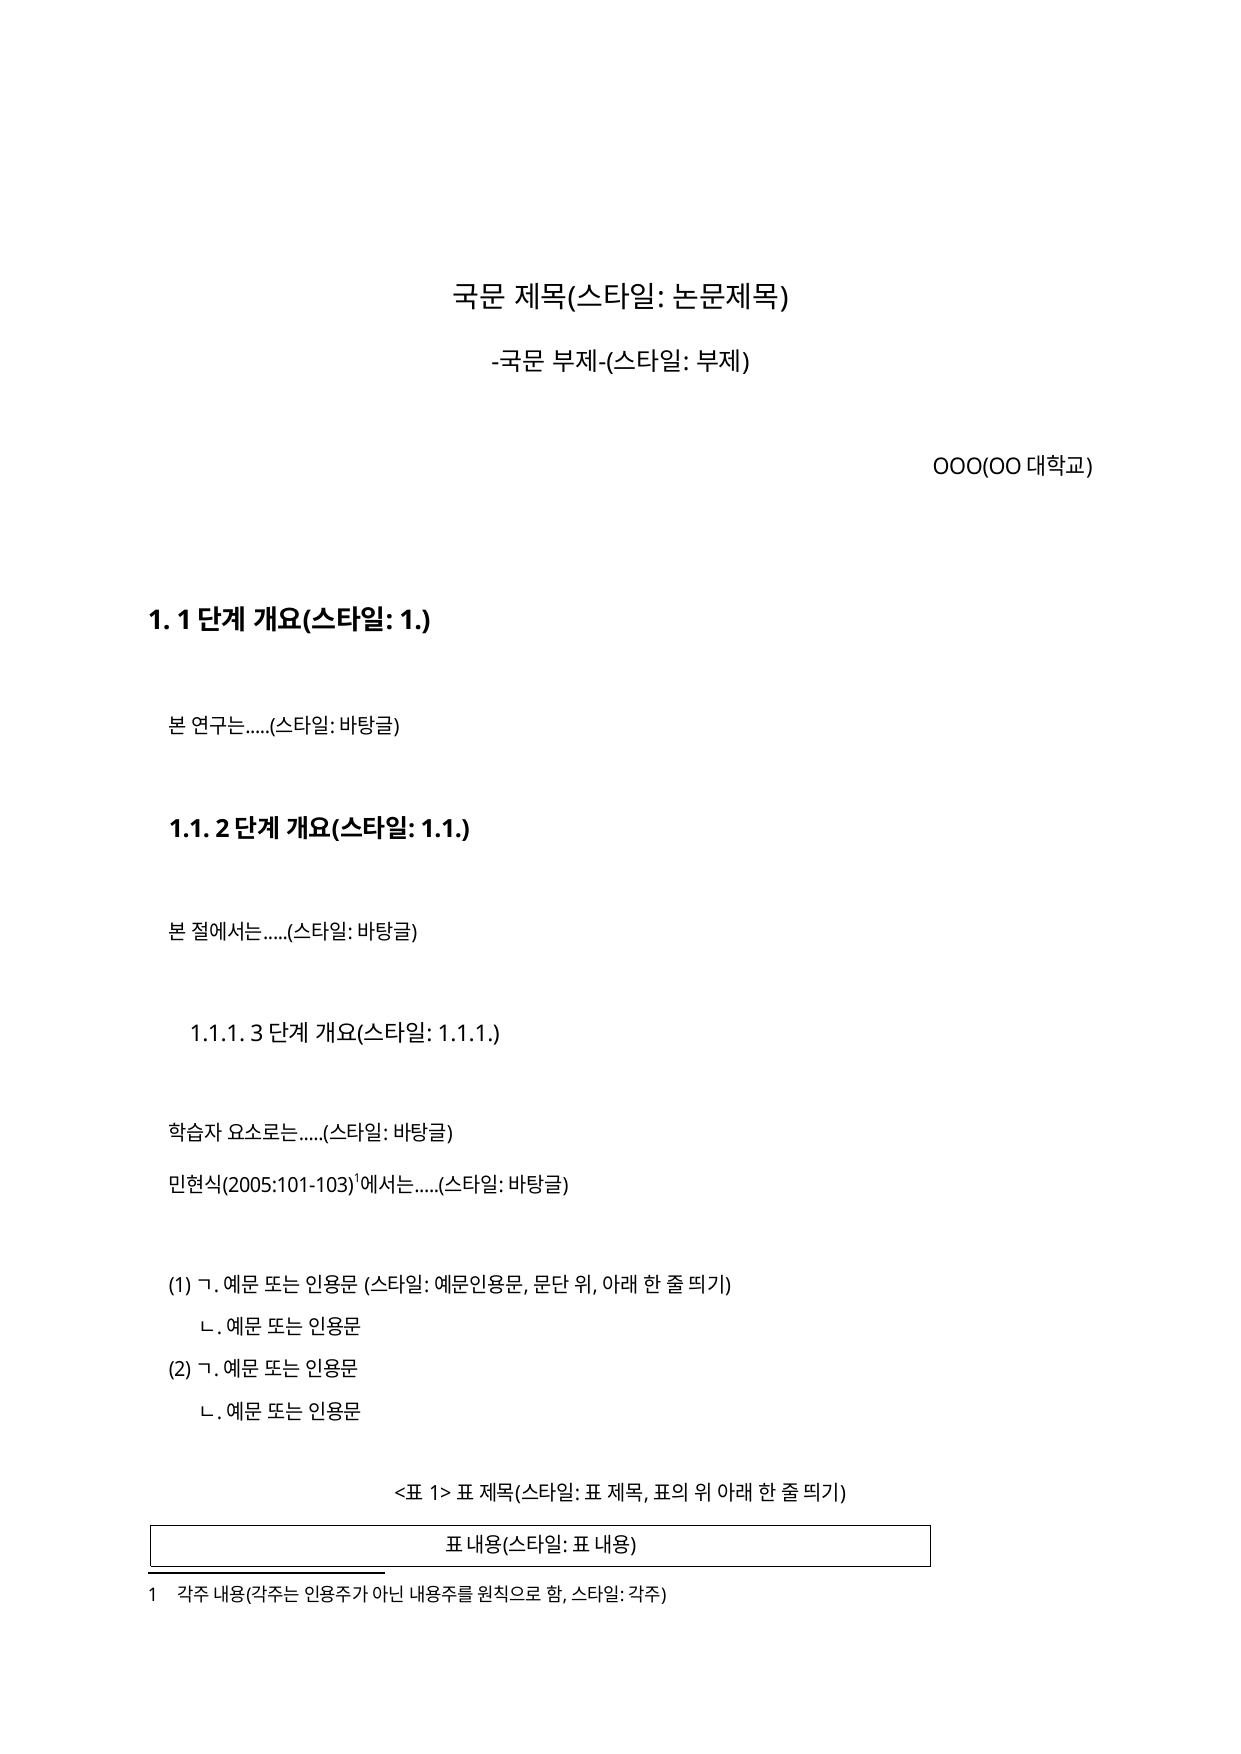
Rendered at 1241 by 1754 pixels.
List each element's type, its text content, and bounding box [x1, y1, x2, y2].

text 민현식(2005:101-103)에서는.....(스타일: 바탕글) [148, 1168, 1093, 1198]
text <표 1> 표 제목(스타일: 표 제목, 표의 위 아래 한 줄 띄기) [148, 1476, 1093, 1506]
text OOO(OO대학교) [148, 448, 1093, 481]
text (1) ㄱ. 예문 또는 인용문 (스타일: 예문인용문, 문단 위, 아래 한 줄 띄기) ㄴ. 예문 또는 인용문 [168, 1268, 1093, 1341]
text 본 연구는.....(스타일: 바탕글) [148, 709, 1093, 739]
text (2) ㄱ. 예문 또는 인용문 ㄴ. 예문 또는 인용문 [168, 1353, 1093, 1425]
text 1. 1단계 개요(스타일: 1.) [148, 598, 1093, 637]
text 1.1. 2단계 개요(스타일: 1.1.) [148, 809, 1093, 845]
text 본 절에서는.....(스타일: 바탕글) [148, 915, 1093, 946]
text 1.1.1. 3단계 개요(스타일: 1.1.1.) [148, 1015, 1093, 1048]
text 국문 제목(스타일: 논문제목) [148, 274, 1093, 316]
text -국문 부제-(스타일: 부제) [148, 342, 1093, 378]
text 학습자 요소로는.....(스타일: 바탕글) [148, 1117, 1093, 1147]
table_header 표 내용(스타일: 표 내용) [151, 1526, 930, 1566]
